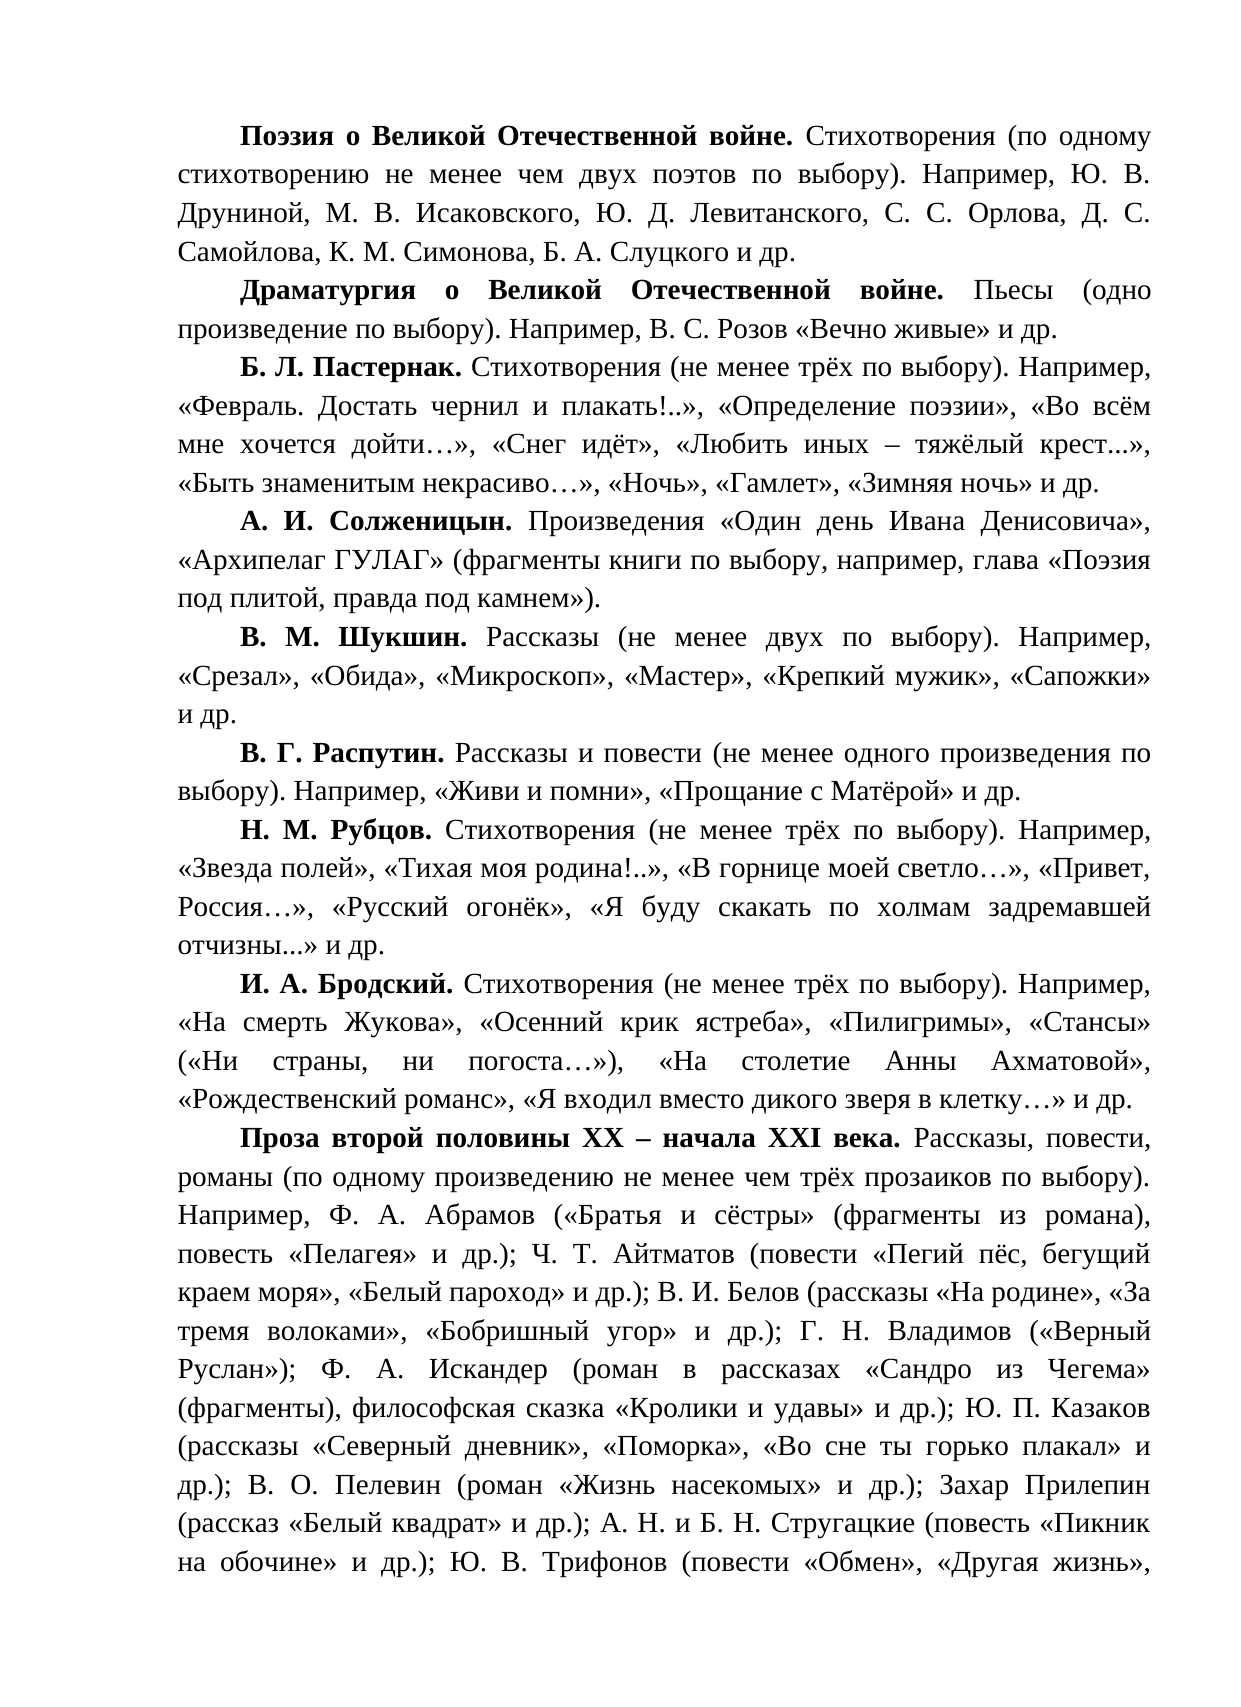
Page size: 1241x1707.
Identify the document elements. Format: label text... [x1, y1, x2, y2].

text Драматургия о Великой Отечественной войне. Пьесы (одно произведение по выбору). Например, В. С. Розов «Вечно живые» и др. [177, 272, 1152, 344]
text Поэзия о Великой Отечественной войне. Стихотворения (по одному стихотворению не менее чем двух поэтов по выбору). Например, Ю. В. Друниной, М. В. Исаковского, Ю. Д. Левитанского, С. С. Орлова, Д. С. Самойлова, К. М. Симонова, Б. А. Слуцкого и др. [177, 118, 1152, 267]
text Н. М. Рубцов. Стихотворения (не менее трёх по выбору). Например, «Звезда полей», «Тихая моя родина!..», «В горнице моей светло…», «Привет, Россия…», «Русский огонёк», «Я буду скакать по холмам задремавшей отчизны...» и др. [177, 812, 1152, 961]
text Б. Л. Пастернак. Стихотворения (не менее трёх по выбору). Например, «Февраль. Достать чернил и плакать!..», «Определение поэзии», «Во всём мне хочется дойти…», «Снег идёт», «Любить иных – тяжёлый крест...», «Быть знаменитым некрасиво…», «Ночь», «Гамлет», «Зимняя ночь» и др. [177, 349, 1152, 498]
text И. А. Бродский. Стихотворения (не менее трёх по выбору). Например, «На смерть Жукова», «Осенний крик ястреба», «Пилигримы», «Стансы» («Ни страны, ни погоста…»), «На столетие Анны Ахматовой», «Рождественский романс», «Я входил вместо дикого зверя в клетку…» и др. [177, 966, 1152, 1115]
text А. И. Солженицын. Произведения «Один день Ивана Денисовича», «Архипелаг ГУЛАГ» (фрагменты книги по выбору, например, глава «Поэзия под плитой, правда под камнем»). [177, 503, 1152, 614]
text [177, 1120, 1152, 1578]
text В. М. Шукшин. Рассказы (не менее двух по выбору). Например, «Срезал», «Обида», «Микроскоп», «Мастер», «Крепкий мужик», «Сапожки» и др. [177, 619, 1152, 730]
text В. Г. Распутин. Рассказы и повести (не менее одного произведения по выбору). Например, «Живи и помни», «Прощание с Матёрой» и др. [177, 735, 1152, 807]
